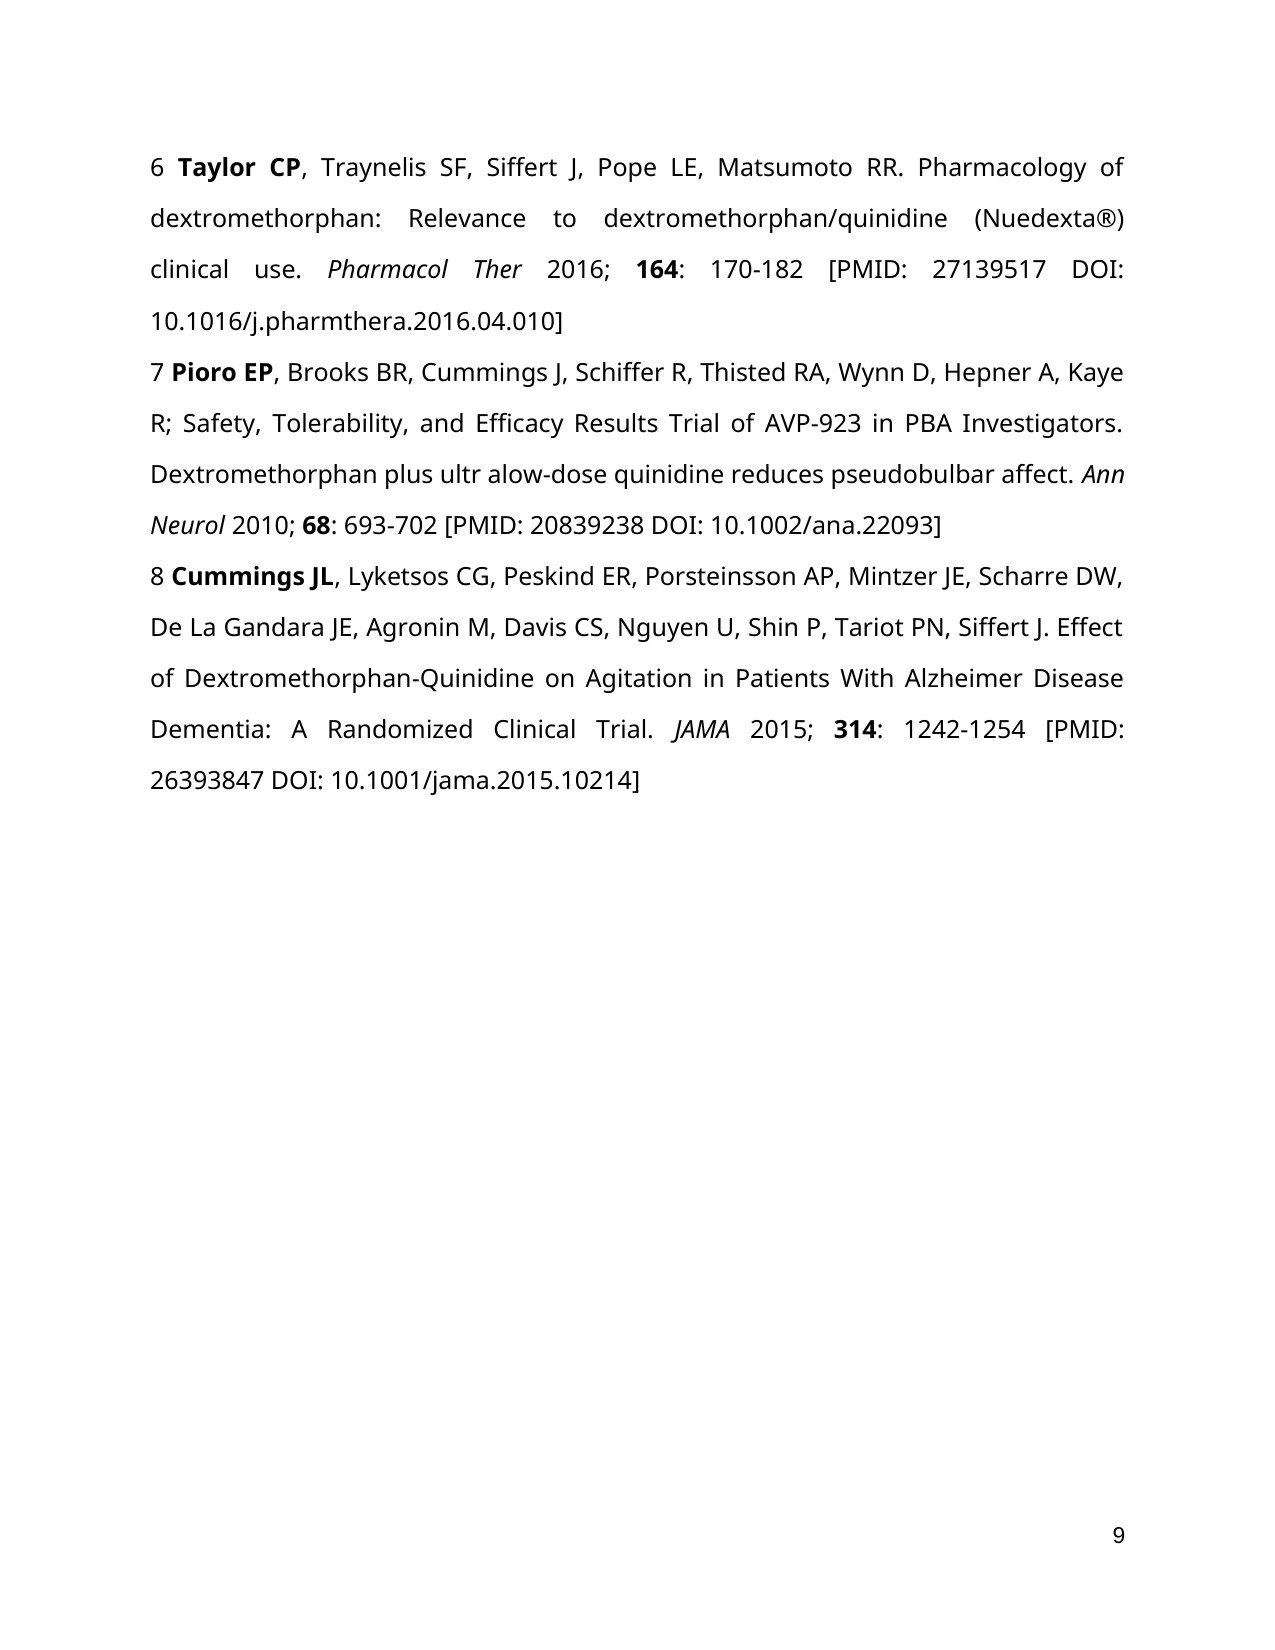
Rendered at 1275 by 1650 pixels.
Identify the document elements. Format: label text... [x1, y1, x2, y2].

text 7 Pioro EP, Brooks BR, Cummings J, Schiffer R, Thisted RA, Wynn D, Hepner A, Kaye R; Safety, Tolerability, and Efficacy Results Trial of AVP-923 in PBA Investigators. Dextromethorphan plus ultr alow-dose quinidine reduces pseudobulbar affect. Ann Neurol 2010; 68: 693-702 [PMID: 20839238 DOI: 10.1002/ana.22093] [150, 354, 1125, 541]
text 6 Taylor CP, Traynelis SF, Siffert J, Pope LE, Matsumoto RR. Pharmacology of dextromethorphan: Relevance to dextromethorphan/quinidine (Nuedexta®) clinical use. Pharmacol Ther 2016; 164: 170-182 [PMID: 27139517 DOI: 10.1016/j.pharmthera.2016.04.010] [150, 150, 1125, 337]
text 8 Cummings JL, Lyketsos CG, Peskind ER, Porsteinsson AP, Mintzer JE, Scharre DW, De La Gandara JE, Agronin M, Davis CS, Nguyen U, Shin P, Tariot PN, Siffert J. Effect of Dextromethorphan-Quinidine on Agitation in Patients With Alzheimer Disease Dementia: A Randomized Clinical Trial. JAMA 2015; 314: 1242-1254 [PMID: 26393847 DOI: 10.1001/jama.2015.10214] [150, 558, 1125, 797]
